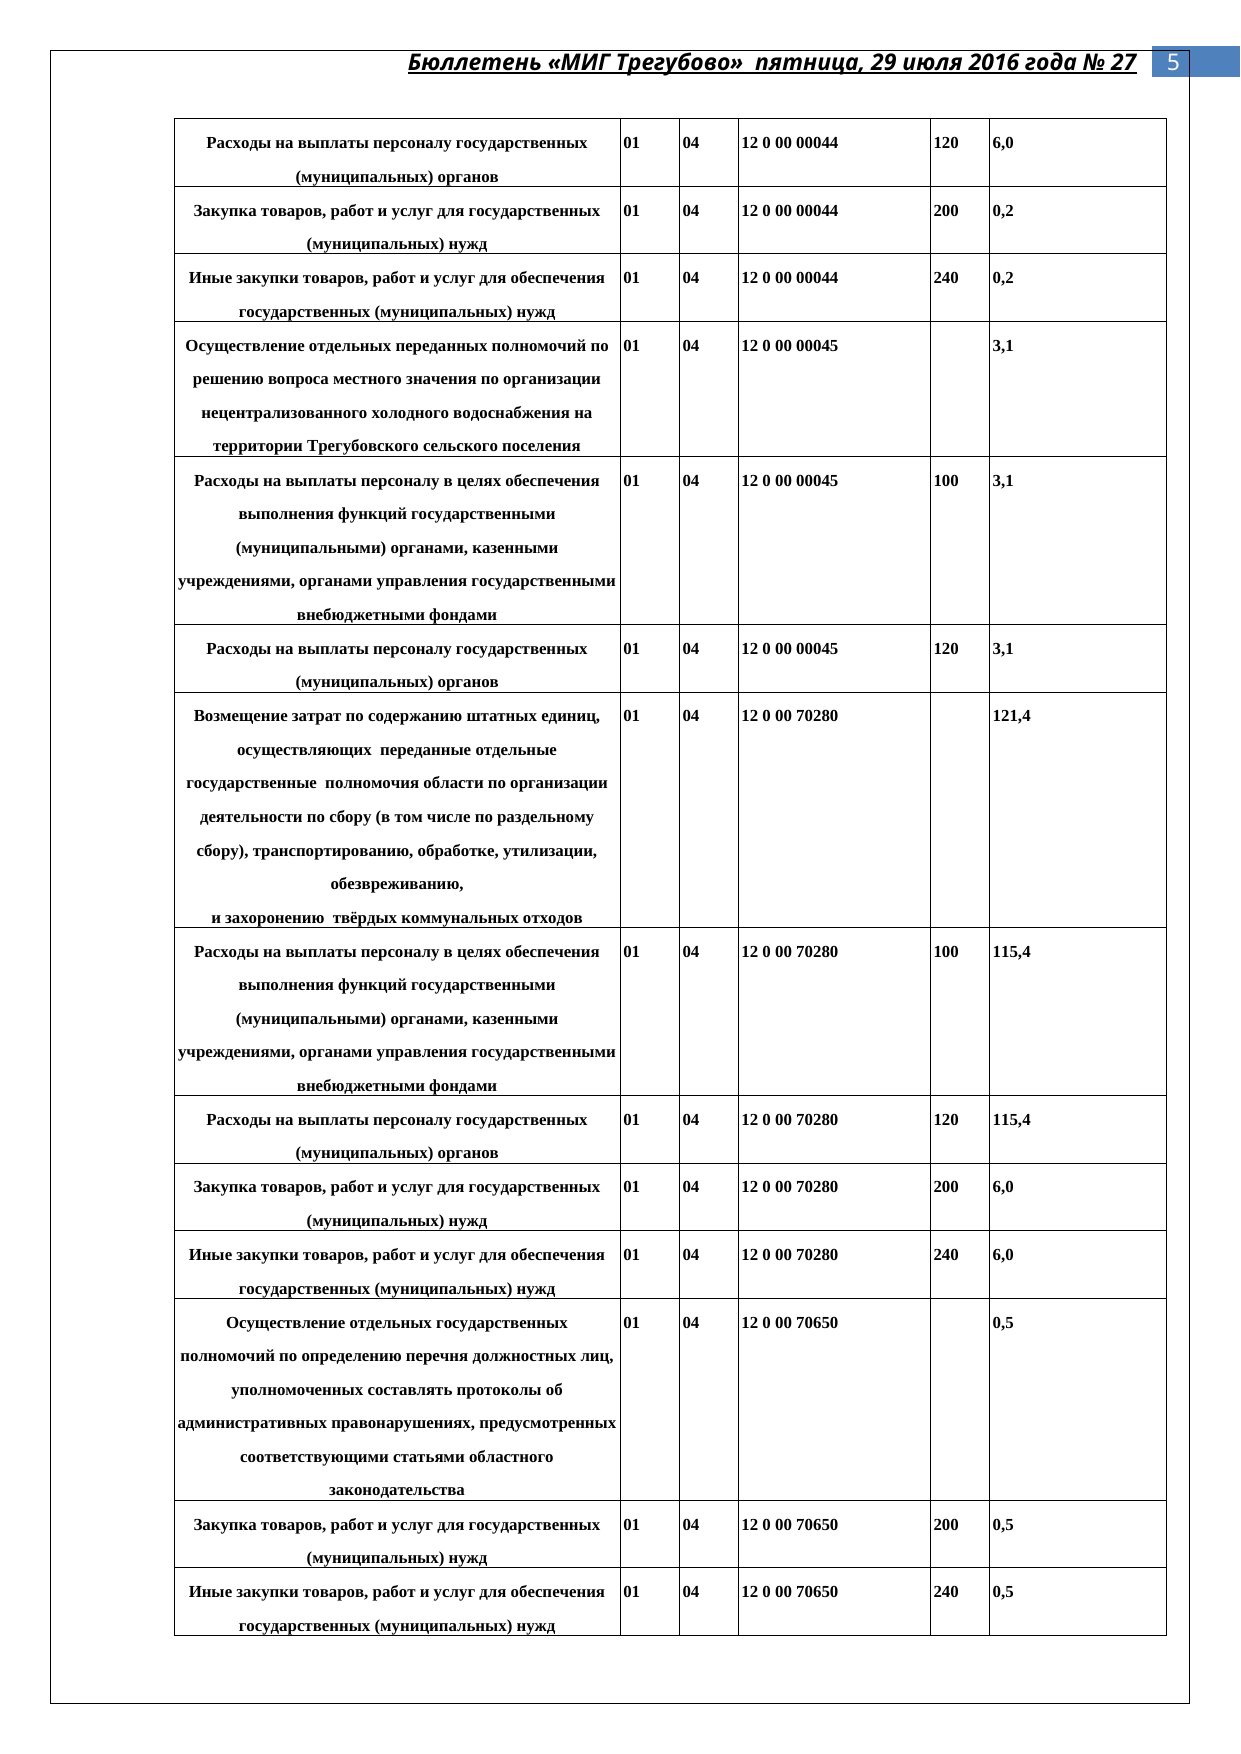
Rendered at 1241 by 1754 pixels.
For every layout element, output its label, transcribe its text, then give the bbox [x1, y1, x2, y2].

table_cell 01 [621, 625, 679, 691]
table_cell 240 [931, 254, 989, 321]
table_cell Возмещение затрат по содержанию штатных единиц, осуществляющих переданные отдельные государственные полномочия области по организации деятельности по сбору (в том числе по раздельному сбору), транспортированию, обработке, утилизации, обезвреживанию, и захоронению твёрдых коммунальных отходов [175, 693, 620, 927]
table_cell 01 [621, 322, 679, 456]
table_cell 04 [680, 1299, 738, 1499]
table_cell 0,2 [990, 254, 1166, 321]
table_cell 04 [680, 254, 738, 321]
table_cell 01 [621, 457, 679, 624]
table_cell 04 [680, 119, 738, 186]
table_cell Иные закупки товаров, работ и услуг для обеспечения государственных (муниципальных) нужд [175, 1231, 620, 1298]
table_cell Закупка товаров, работ и услуг для государственных (муниципальных) нужд [175, 1501, 620, 1567]
table_cell Иные закупки товаров, работ и услуг для обеспечения государственных (муниципальных) нужд [175, 254, 620, 321]
table_cell 0,2 [990, 187, 1166, 253]
table_cell 240 [931, 1568, 989, 1635]
table_cell 120 [931, 1096, 989, 1163]
table_cell 01 [621, 1096, 679, 1163]
table_cell 120 [931, 625, 989, 691]
table_cell 200 [931, 187, 989, 253]
table_cell 04 [680, 1231, 738, 1298]
table_cell 04 [680, 928, 738, 1095]
table_cell 04 [680, 1164, 738, 1230]
table_cell 01 [621, 1501, 679, 1567]
table_cell 01 [621, 928, 679, 1095]
table_cell Осуществление отдельных переданных полномочий по решению вопроса местного значения по организации нецентрализованного холодного водоснабжения на территории Трегубовского сельского поселения [175, 322, 620, 456]
table_cell Закупка товаров, работ и услуг для государственных (муниципальных) нужд [175, 1164, 620, 1230]
table_cell Осуществление отдельных государственных полномочий по определению перечня должностных лиц, уполномоченных составлять протоколы об административных правонарушениях, предусмотренных соответствующими статьями областного законодательства [175, 1299, 620, 1499]
table_cell 6,0 [990, 1164, 1166, 1230]
table_cell 12 0 00 00044 [739, 119, 930, 186]
table_cell 12 0 00 00045 [739, 457, 930, 624]
table_cell 04 [680, 187, 738, 253]
table_cell 01 [621, 1164, 679, 1230]
table_cell Расходы на выплаты персоналу государственных (муниципальных) органов [175, 119, 620, 186]
table_cell 121,4 [990, 693, 1166, 927]
table_cell 100 [931, 457, 989, 624]
table_cell 12 0 00 70280 [739, 1164, 930, 1230]
table_cell 04 [680, 625, 738, 691]
table_cell 3,1 [990, 625, 1166, 691]
table_cell 12 0 00 70650 [739, 1501, 930, 1567]
table_cell Расходы на выплаты персоналу государственных (муниципальных) органов [175, 1096, 620, 1163]
table_cell [931, 1299, 989, 1499]
table_cell 04 [680, 322, 738, 456]
table_cell 01 [621, 254, 679, 321]
table_cell 12 0 00 70280 [739, 693, 930, 927]
table_cell 12 0 00 70650 [739, 1299, 930, 1499]
table_cell 04 [680, 1568, 738, 1635]
table_cell 0,5 [990, 1501, 1166, 1567]
table_cell 6,0 [990, 1231, 1166, 1298]
table_cell 01 [621, 693, 679, 927]
table_cell [931, 693, 989, 927]
table_cell 3,1 [990, 457, 1166, 624]
table_cell 6,0 [990, 119, 1166, 186]
table_cell 12 0 00 70280 [739, 928, 930, 1095]
table_cell 12 0 00 70280 [739, 1231, 930, 1298]
table_cell 01 [621, 1299, 679, 1499]
table_cell 01 [621, 119, 679, 186]
table_cell 120 [931, 119, 989, 186]
table_cell 200 [931, 1501, 989, 1567]
table_cell 3,1 [990, 322, 1166, 456]
table_cell 0,5 [990, 1568, 1166, 1635]
table_cell 12 0 00 00045 [739, 322, 930, 456]
table_cell 04 [680, 457, 738, 624]
table_cell 01 [621, 187, 679, 253]
table_cell [931, 322, 989, 456]
table_cell Иные закупки товаров, работ и услуг для обеспечения государственных (муниципальных) нужд [175, 1568, 620, 1635]
table_cell 12 0 00 70650 [739, 1568, 930, 1635]
table_cell 200 [931, 1164, 989, 1230]
table_cell 240 [931, 1231, 989, 1298]
table_cell 100 [931, 928, 989, 1095]
table_cell 04 [680, 1501, 738, 1567]
table_cell 04 [680, 693, 738, 927]
table_cell 0,5 [990, 1299, 1166, 1499]
table_cell 12 0 00 00045 [739, 625, 930, 691]
table_cell 12 0 00 70280 [739, 1096, 930, 1163]
table_cell 115,4 [990, 928, 1166, 1095]
table_cell 01 [621, 1231, 679, 1298]
table_cell 04 [680, 1096, 738, 1163]
table_cell 115,4 [990, 1096, 1166, 1163]
table_cell 12 0 00 00044 [739, 254, 930, 321]
table_cell 12 0 00 00044 [739, 187, 930, 253]
table_cell Расходы на выплаты персоналу государственных (муниципальных) органов [175, 625, 620, 691]
table_cell Закупка товаров, работ и услуг для государственных (муниципальных) нужд [175, 187, 620, 253]
table_cell 01 [621, 1568, 679, 1635]
